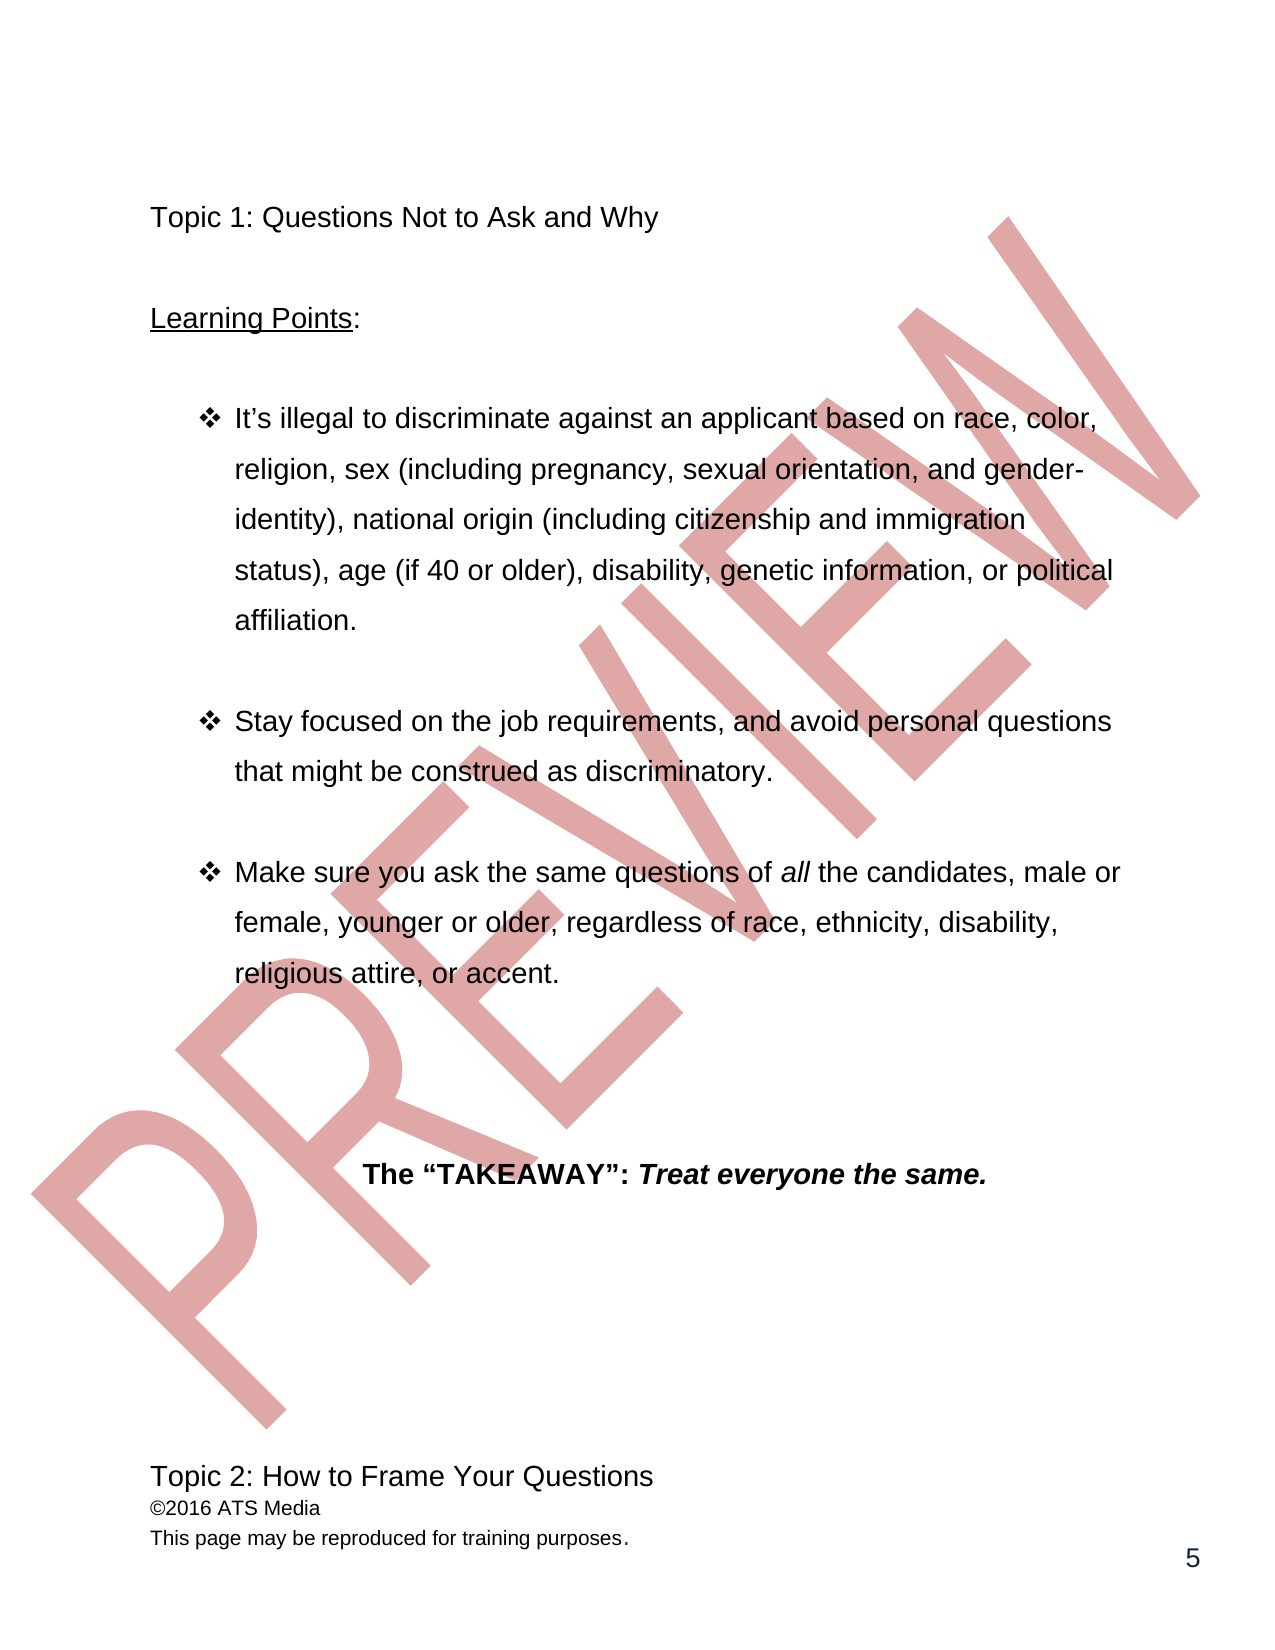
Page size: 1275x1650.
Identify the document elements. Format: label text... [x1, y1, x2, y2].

list Make sure you ask the same questions of all the candidates, male or female, younger or older, regardless of race, ethnicity, disability, religious attire, or accent. [197, 855, 1125, 989]
text Topic 1: Questions Not to Ask and Why [150, 200, 1125, 234]
list It’s illegal to discriminate against an applicant based on race, color, religion, sex (including pregnancy, sexual orientation, and gender-identity), national origin (including citizenship and immigration status), age (if 40 or older), disability, genetic information, or political affiliation. [197, 402, 1125, 637]
list The “TAKEAWAY”: Treat everyone the same. [225, 1157, 1125, 1190]
list Stay focused on the job requirements, and avoid personal questions that might be construed as discriminatory. [197, 704, 1125, 788]
text Topic 2: How to Frame Your Questions [150, 1459, 1125, 1492]
text Learning Points: [150, 301, 1125, 334]
